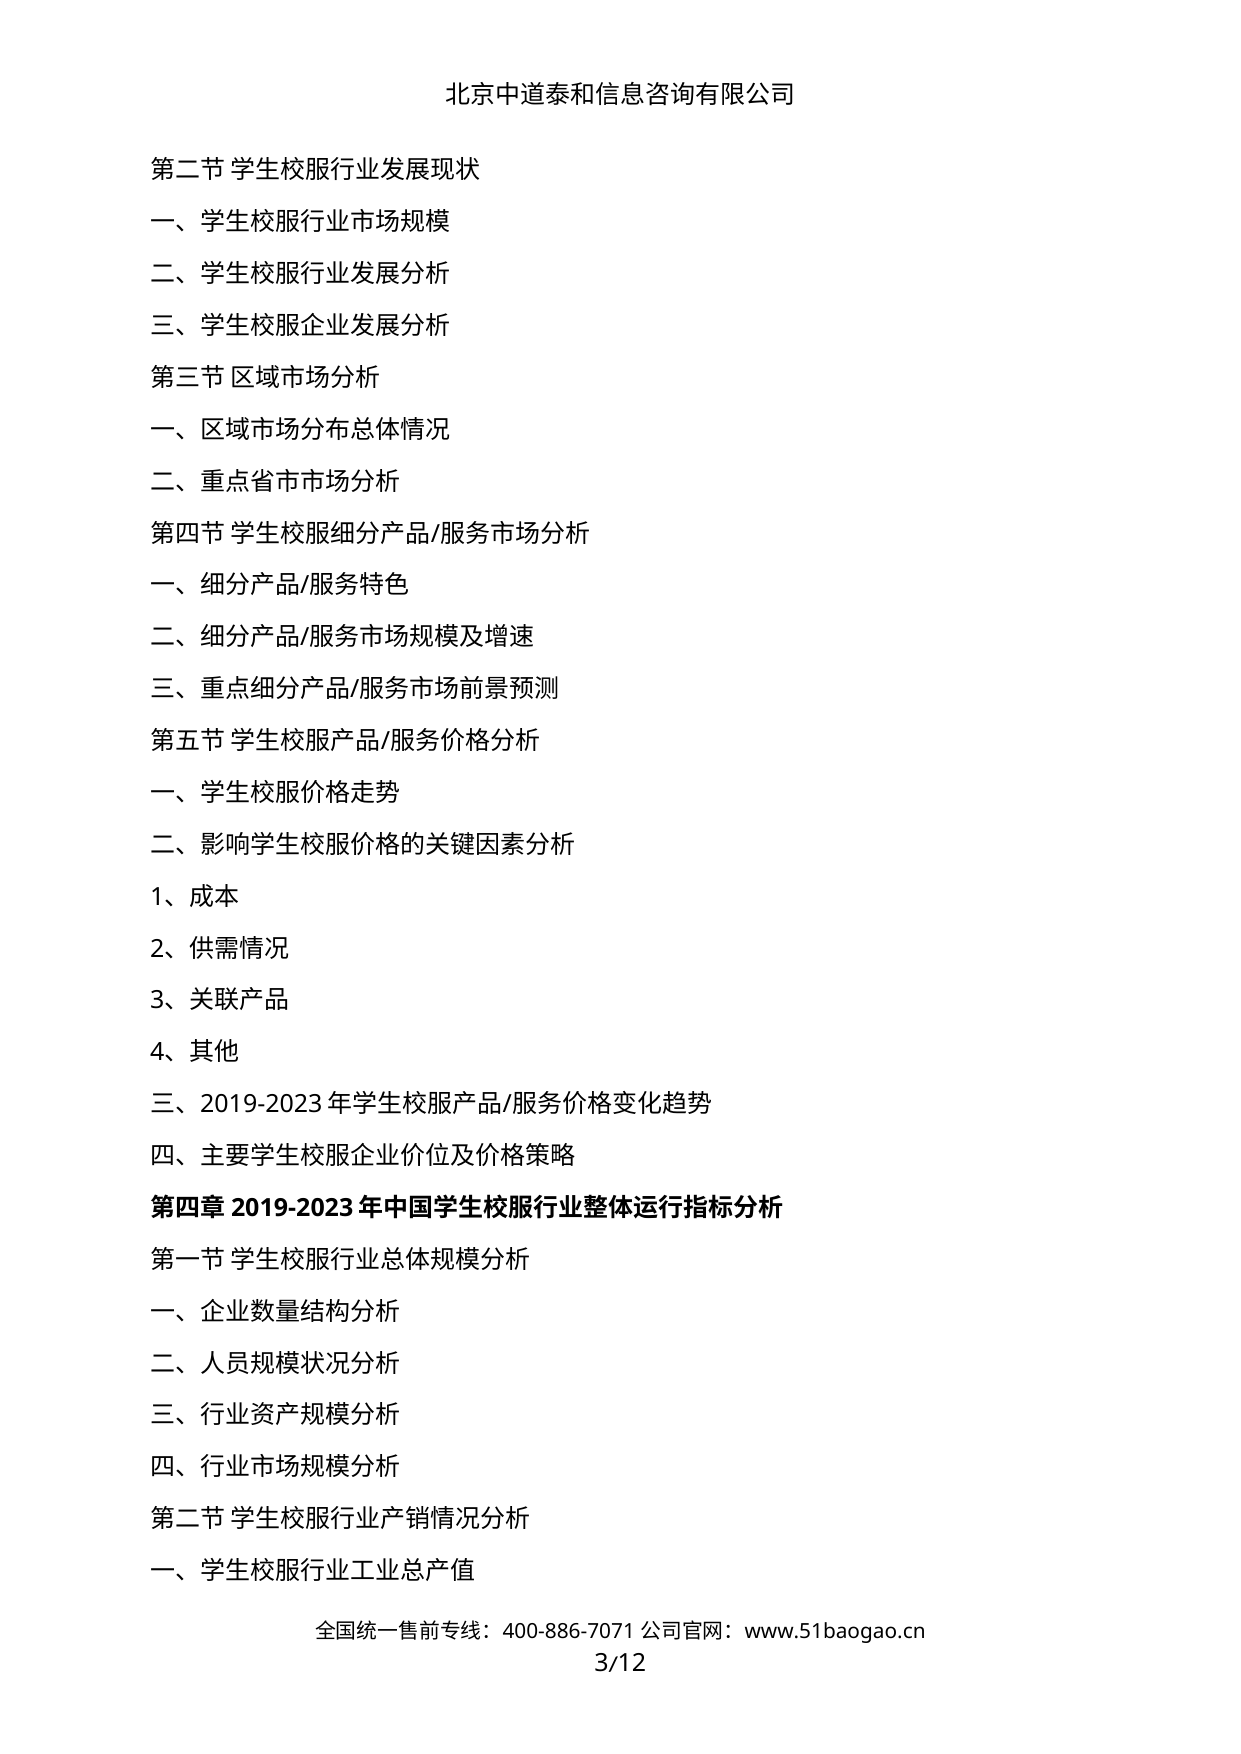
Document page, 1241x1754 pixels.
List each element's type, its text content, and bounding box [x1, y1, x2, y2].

text 三、学生校服企业发展分析 [150, 306, 1090, 342]
text 一、细分产品/服务特色 [150, 565, 1090, 601]
text 一、学生校服行业市场规模 [150, 202, 1090, 238]
text 第三节 区域市场分析 [150, 357, 1090, 394]
text 一、企业数量结构分析 [150, 1291, 1090, 1327]
text 三、2019-2023年学生校服产品/服务价格变化趋势 [150, 1084, 1090, 1120]
text 2、供需情况 [150, 928, 1090, 964]
text 4、其他 [150, 1032, 1090, 1068]
text 二、重点省市市场分析 [150, 461, 1090, 497]
text 第二节 学生校服行业发展现状 [150, 150, 1090, 186]
text 一、学生校服行业工业总产值 [150, 1551, 1090, 1587]
text 三、重点细分产品/服务市场前景预测 [150, 669, 1090, 705]
text 第五节 学生校服产品/服务价格分析 [150, 721, 1090, 757]
text 二、学生校服行业发展分析 [150, 254, 1090, 290]
text 四、主要学生校服企业价位及价格策略 [150, 1136, 1090, 1172]
text 一、区域市场分布总体情况 [150, 409, 1090, 446]
text 第四节 学生校服细分产品/服务市场分析 [150, 513, 1090, 549]
text 3、关联产品 [150, 980, 1090, 1016]
text 第一节 学生校服行业总体规模分析 [150, 1239, 1090, 1276]
text 1、成本 [150, 876, 1090, 912]
text 第二节 学生校服行业产销情况分析 [150, 1499, 1090, 1535]
text 第四章 2019-2023年中国学生校服行业整体运行指标分析 [150, 1187, 1090, 1224]
text 四、行业市场规模分析 [150, 1447, 1090, 1483]
text 二、影响学生校服价格的关键因素分析 [150, 824, 1090, 861]
text 二、细分产品/服务市场规模及增速 [150, 617, 1090, 653]
text 三、行业资产规模分析 [150, 1395, 1090, 1431]
text 二、人员规模状况分析 [150, 1343, 1090, 1379]
text 一、学生校服价格走势 [150, 772, 1090, 809]
